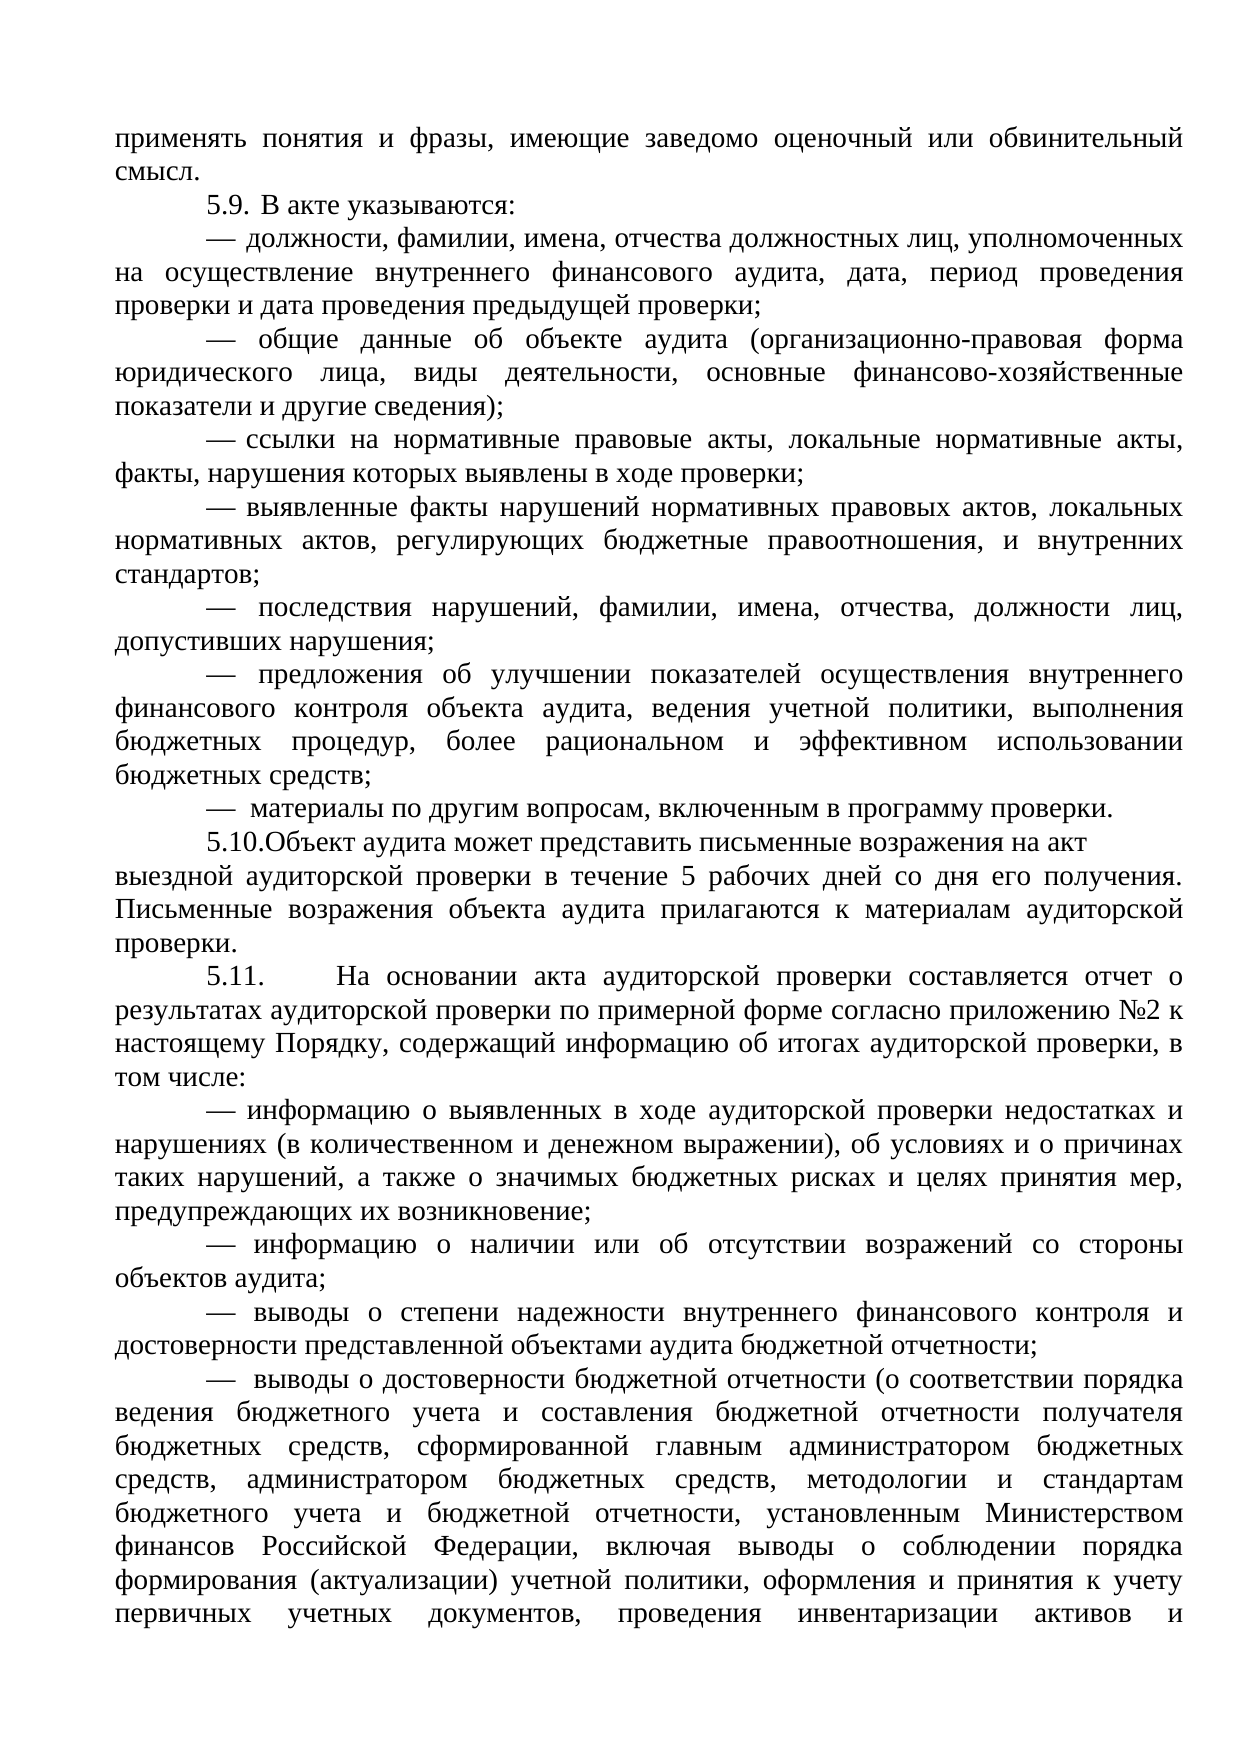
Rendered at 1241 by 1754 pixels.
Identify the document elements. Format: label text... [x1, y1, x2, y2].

text выездной аудиторской проверки в течение 5 рабочих дней со дня его получения. Письменные возражения объекта аудита прилагаются к материалам аудиторской проверки. [114, 858, 1184, 959]
list последствия нарушений, фамилии, имена, отчества, должности лиц, допустивших нарушения; [114, 590, 1184, 657]
list На основании акта аудиторской проверки составляется отчет о результатах аудиторской проверки по примерной форме согласно приложению №2 к настоящему Порядку, содержащий информацию об итогах аудиторской проверки, в том числе: [114, 959, 1184, 1093]
list предложения об улучшении показателей осуществления внутреннего финансового контроля объекта аудита, ведения учетной политики, выполнения бюджетных процедур, более рациональном и эффективном использовании бюджетных средств; [114, 657, 1184, 791]
list В акте указываются: [114, 187, 1184, 221]
list должности, фамилии, имена, отчества должностных лиц, уполномоченных на осуществление внутреннего финансового аудита, дата, период проведения проверки и дата проведения предыдущей проверки; [114, 221, 1184, 322]
list материалы по другим вопросам, включенным в программу проверки. [114, 791, 1184, 825]
list выявленные факты нарушений нормативных правовых актов, локальных нормативных актов, регулирующих бюджетные правоотношения, и внутренних стандартов; [114, 489, 1184, 590]
list выводы о степени надежности внутреннего финансового контроля и достоверности представленной объектами аудита бюджетной отчетности; [114, 1294, 1184, 1361]
list информацию о выявленных в ходе аудиторской проверки недостатках и нарушениях (в количественном и денежном выражении), об условиях и о причинах таких нарушений, а также о значимых бюджетных рисках и целях принятия мер, предупреждающих их возникновение; [114, 1093, 1184, 1227]
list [114, 120, 1184, 187]
list информацию о наличии или об отсутствии возражений со стороны объектов аудита; [114, 1227, 1184, 1294]
text 5.10.Объект аудита может представить письменные возражения на акт [114, 825, 1184, 858]
list ссылки на нормативные правовые акты, локальные нормативные акты, факты, нарушения которых выявлены в ходе проверки; [114, 422, 1184, 489]
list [114, 1361, 1184, 1630]
list общие данные об объекте аудита (организационно-правовая форма юридического лица, виды деятельности, основные финансово-хозяйственные показатели и другие сведения); [114, 322, 1184, 422]
